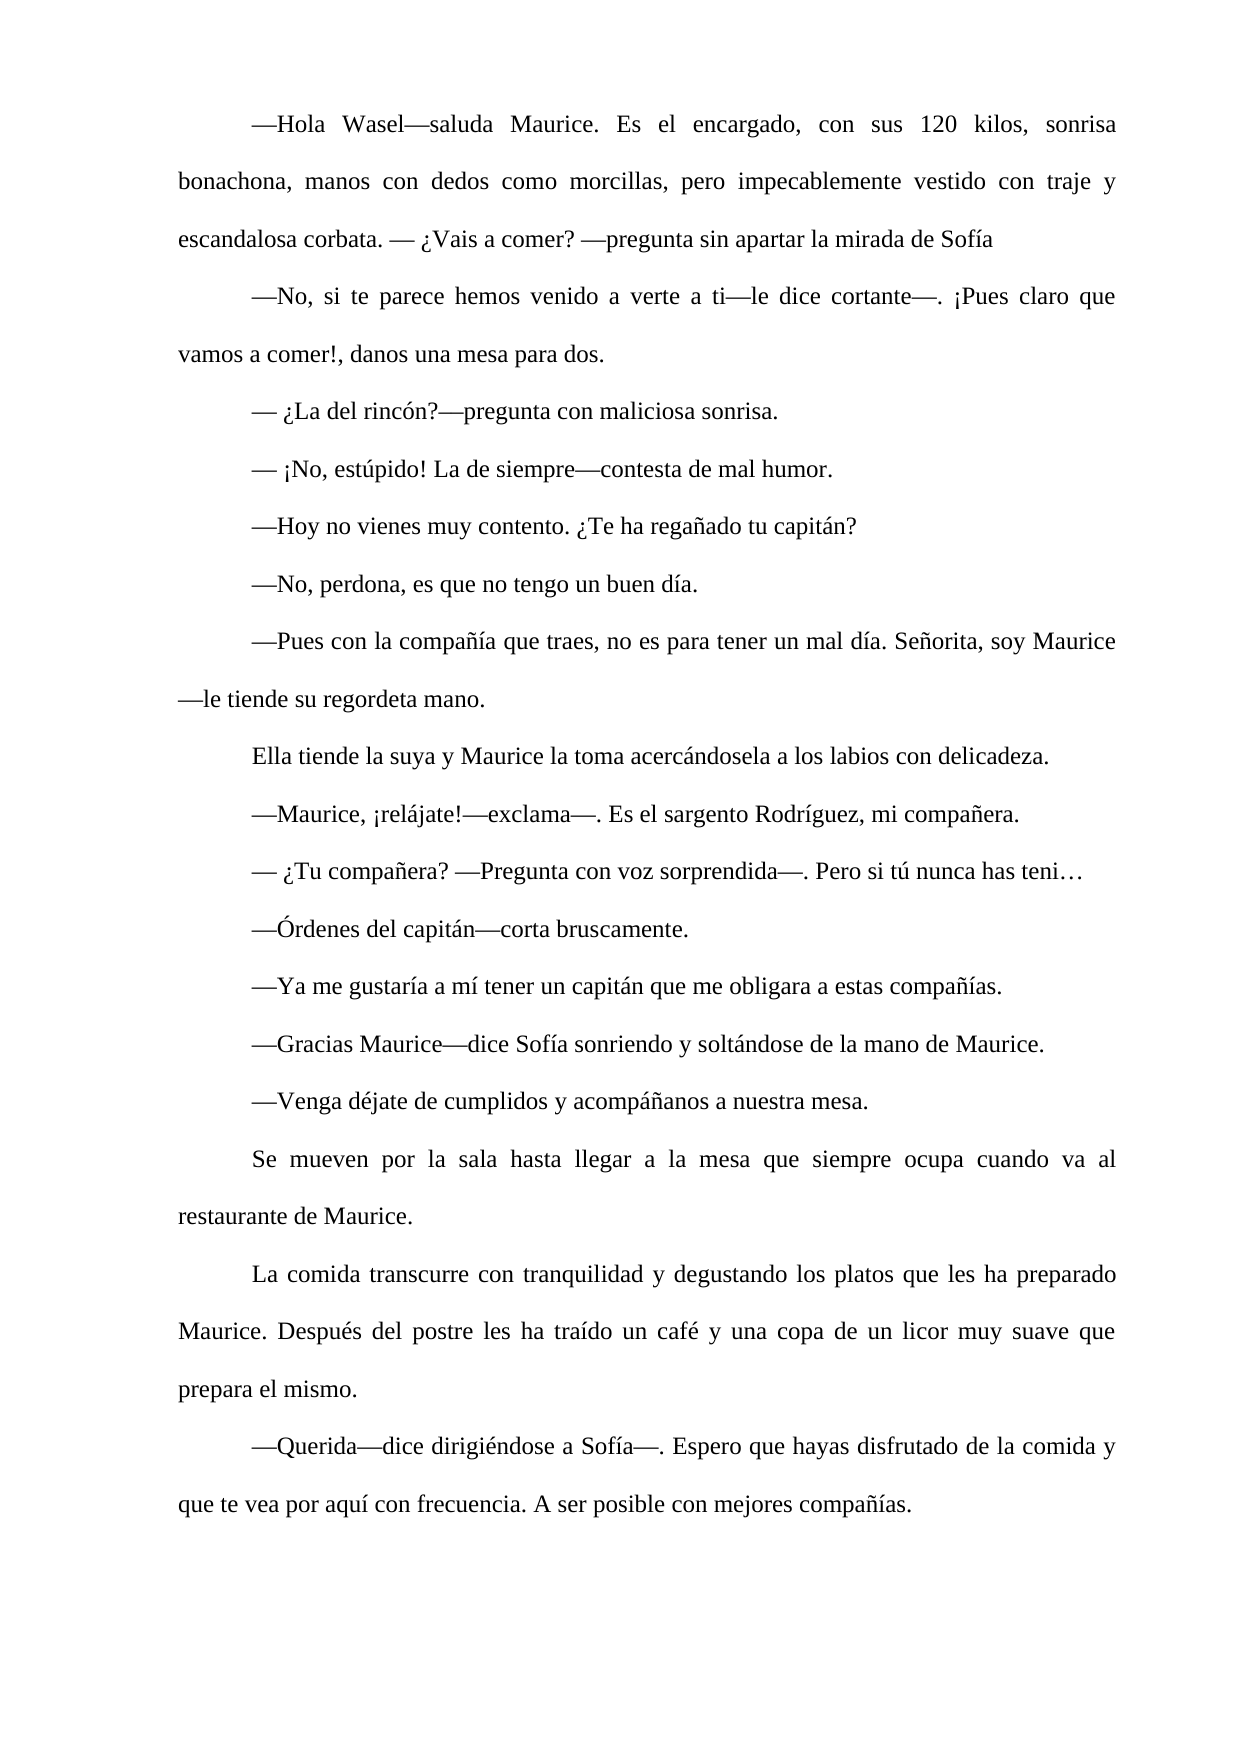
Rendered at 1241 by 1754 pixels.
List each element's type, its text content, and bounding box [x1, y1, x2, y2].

text —Hoy no vienes muy contento. ¿Te ha regañado tu capitán? [178, 511, 1117, 540]
text — ¿La del rincón?––pregunta con maliciosa sonrisa. [178, 396, 1117, 425]
text —Querida—dice dirigiéndose a Sofía—. Espero que hayas disfrutado de la comida y que te vea por aquí con frecuencia. A ser posible con mejores compañías. [178, 1431, 1117, 1517]
text — ¡No, estúpido! La de siempre—contesta de mal humor. [178, 454, 1117, 482]
text Ella tiende la suya y Maurice la toma acercándosela a los labios con delicadeza. [178, 741, 1117, 770]
text —Ya me gustaría a mí tener un capitán que me obligara a estas compañías. [178, 971, 1117, 1000]
text —Maurice, ¡relájate!—exclama—. Es el sargento Rodríguez, mi compañera. [178, 799, 1117, 827]
text —Venga déjate de cumplidos y acompáñanos a nuestra mesa. [178, 1086, 1117, 1115]
text —Pues con la compañía que traes, no es para tener un mal día. Señorita, soy Maurice—le tiende su regordeta mano. [178, 626, 1117, 712]
text —Gracias Maurice—dice Sofía sonriendo y soltándose de la mano de Maurice. [178, 1029, 1117, 1057]
text La comida transcurre con tranquilidad y degustando los platos que les ha preparado Maurice. Después del postre les ha traído un café y una copa de un licor muy suave que prepara el mismo. [178, 1259, 1117, 1402]
text — ¿Tu compañera? —Pregunta con voz sorprendida—. Pero si tú nunca has teni… [178, 856, 1117, 885]
text —Órdenes del capitán—corta bruscamente. [178, 914, 1117, 942]
text —No, perdona, es que no tengo un buen día. [178, 569, 1117, 597]
text —Hola Wasel—saluda Maurice. Es el encargado, con sus 120 kilos, sonrisa bonachona, manos con dedos como morcillas, pero impecablemente vestido con traje y escandalosa corbata. — ¿Vais a comer? —pregunta sin apartar la mirada de Sofía [178, 109, 1117, 252]
text —No, si te parece hemos venido a verte a ti—le dice cortante—. ¡Pues claro que vamos a comer!, danos una mesa para dos. [178, 281, 1117, 367]
text Se mueven por la sala hasta llegar a la mesa que siempre ocupa cuando va al restaurante de Maurice. [178, 1144, 1117, 1230]
